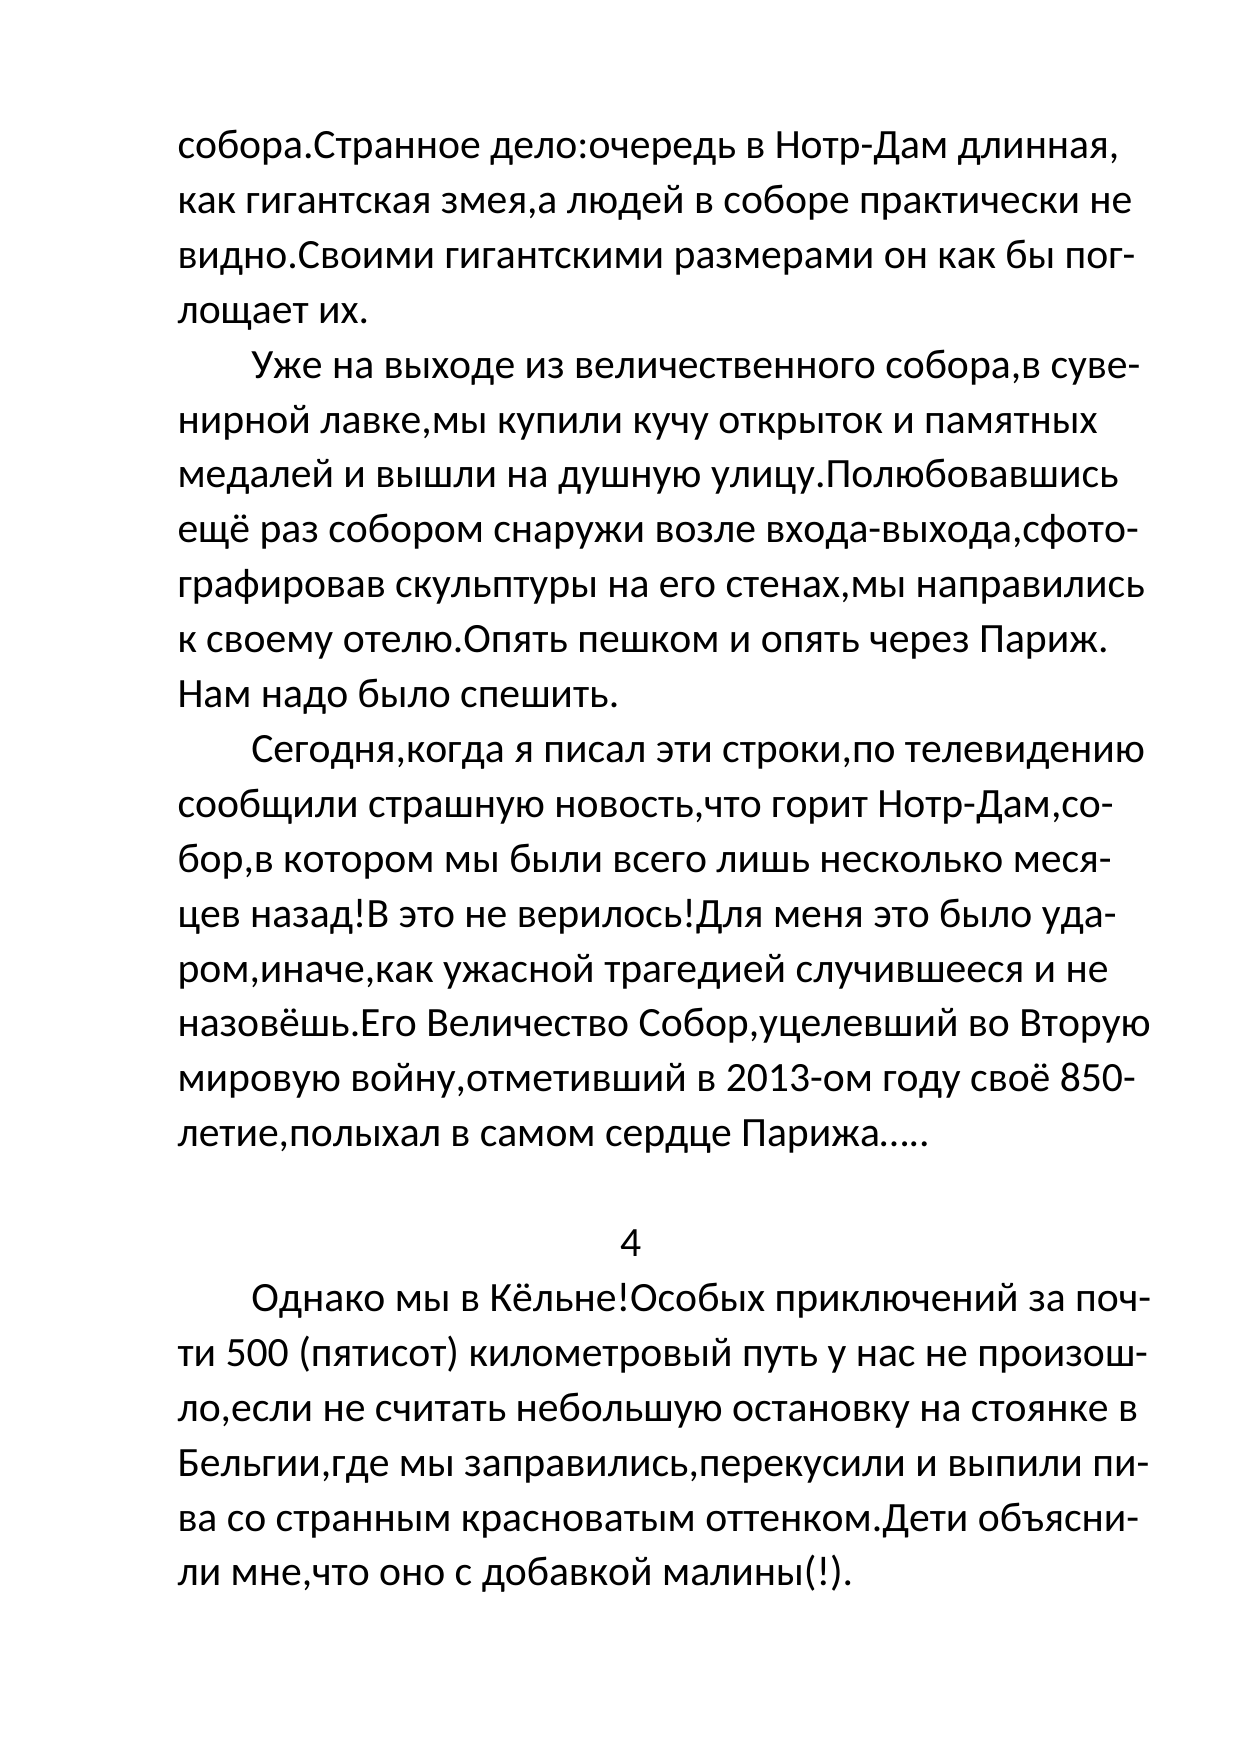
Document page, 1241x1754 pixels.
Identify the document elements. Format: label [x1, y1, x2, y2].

text [177, 118, 1152, 1596]
